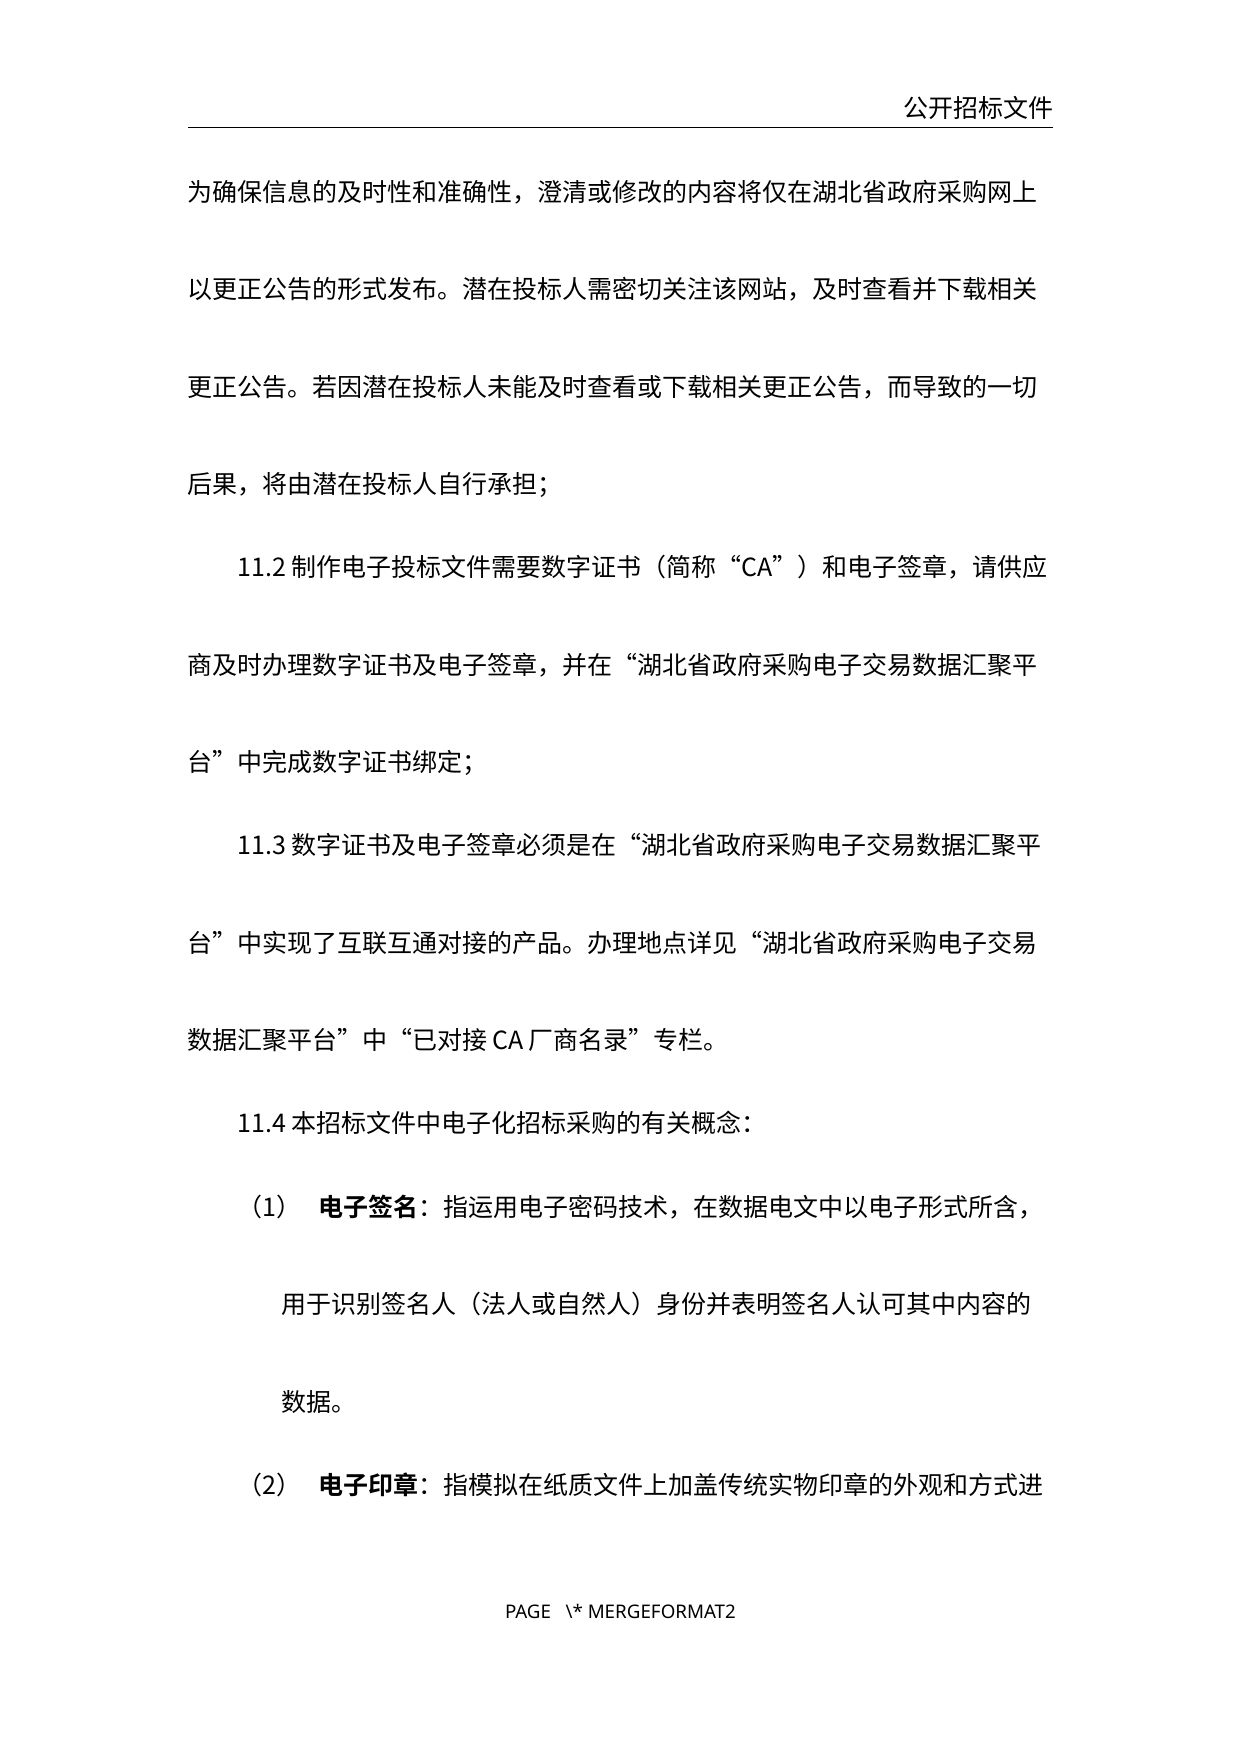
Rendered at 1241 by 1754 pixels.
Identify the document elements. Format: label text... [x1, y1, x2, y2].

text 11.3数字证书及电子签章必须是在“湖北省政府采购电子交易数据汇聚平台”中实现了互联互通对接的产品。办理地点详见“湖北省政府采购电子交易数据汇聚平台”中“已对接CA厂商名录”专栏。 [187, 811, 1053, 1071]
text 11.4本招标文件中电子化招标采购的有关概念： [187, 1089, 1053, 1154]
list 电子签名：指运用电子密码技术，在数据电文中以电子形式所含，用于识别签名人（法人或自然人）身份并表明签名人认可其中内容的数据。 [238, 1173, 1053, 1433]
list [238, 1451, 1053, 1516]
text 11.2制作电子投标文件需要数字证书（简称“CA”）和电子签章，请供应商及时办理数字证书及电子签章，并在“湖北省政府采购电子交易数据汇聚平台”中完成数字证书绑定； [187, 533, 1053, 793]
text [187, 158, 1053, 515]
